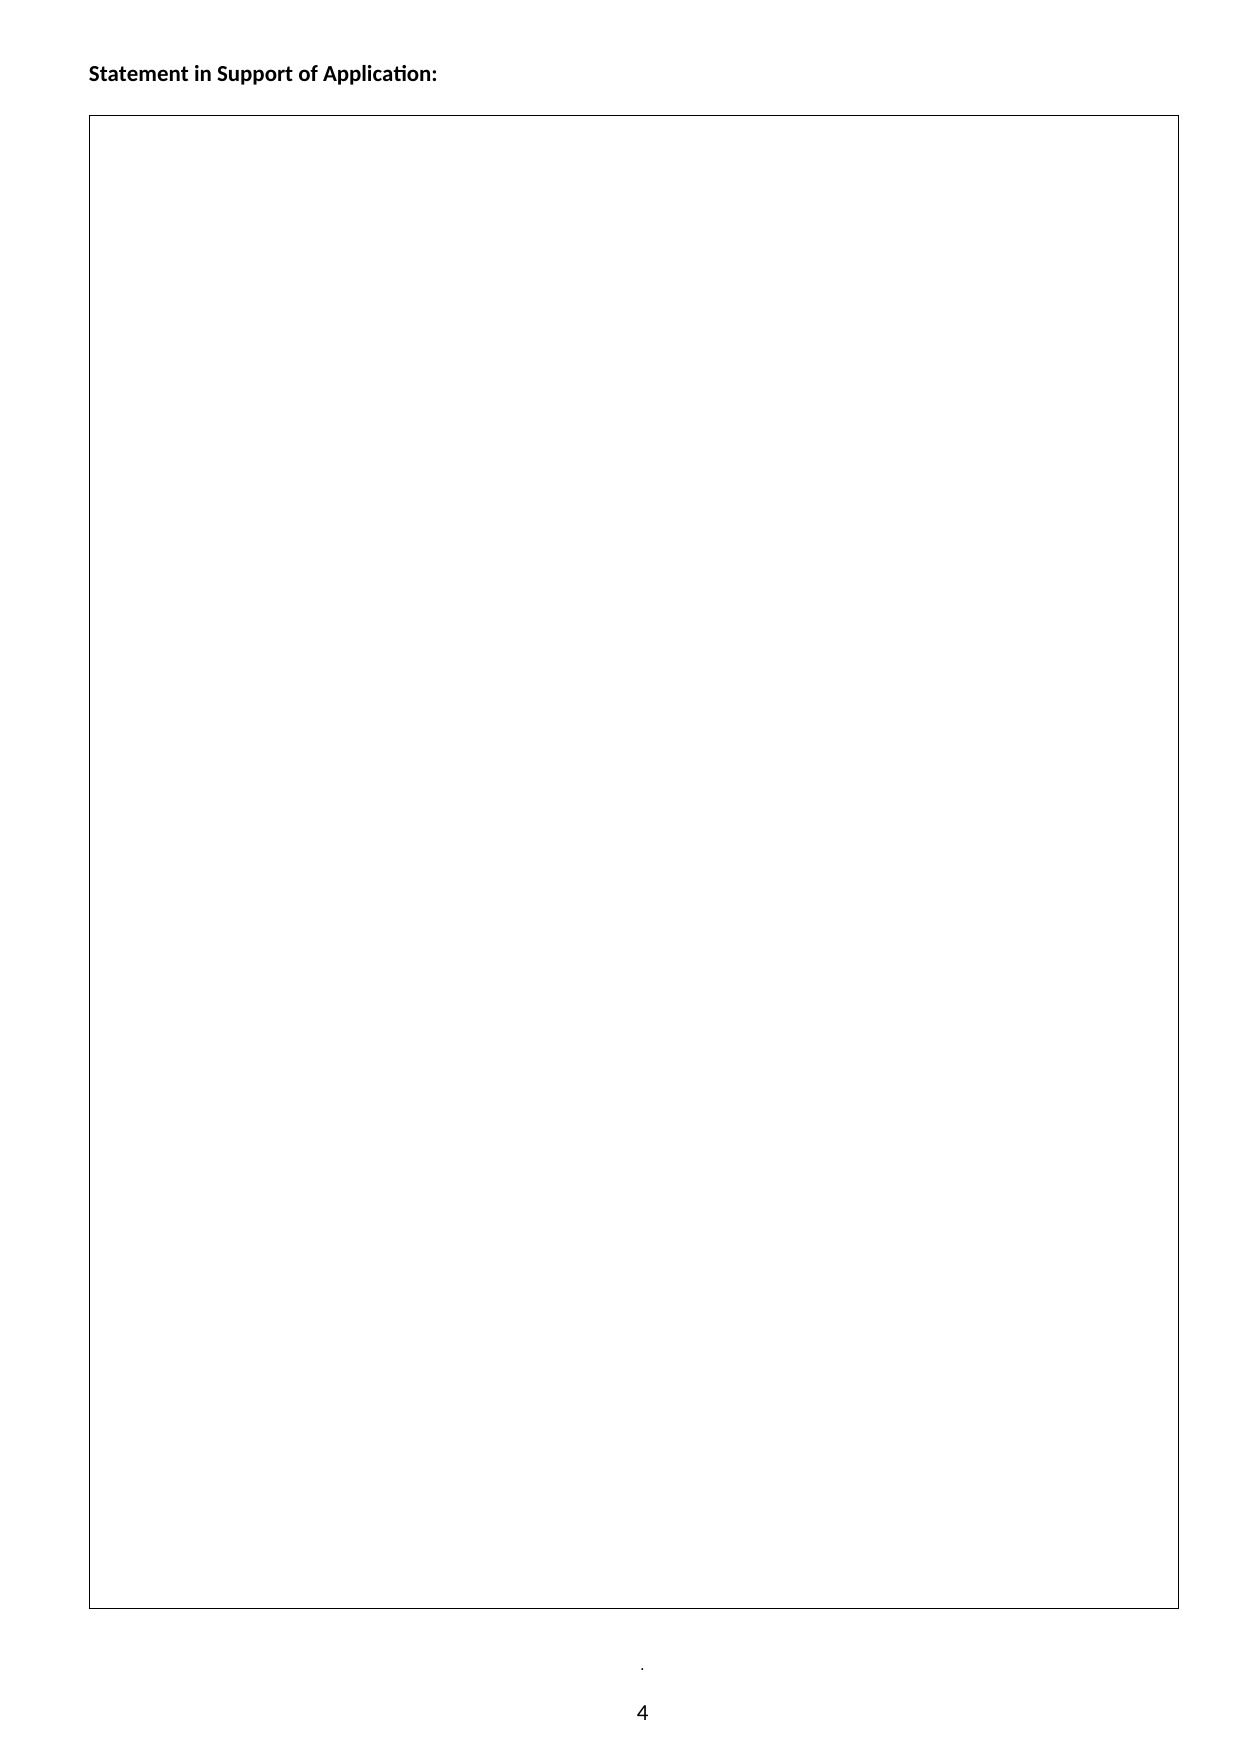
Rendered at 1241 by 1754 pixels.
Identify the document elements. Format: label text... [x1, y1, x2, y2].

text Statement in Support of Application: [89, 59, 1196, 87]
table_header [90, 116, 1178, 1608]
